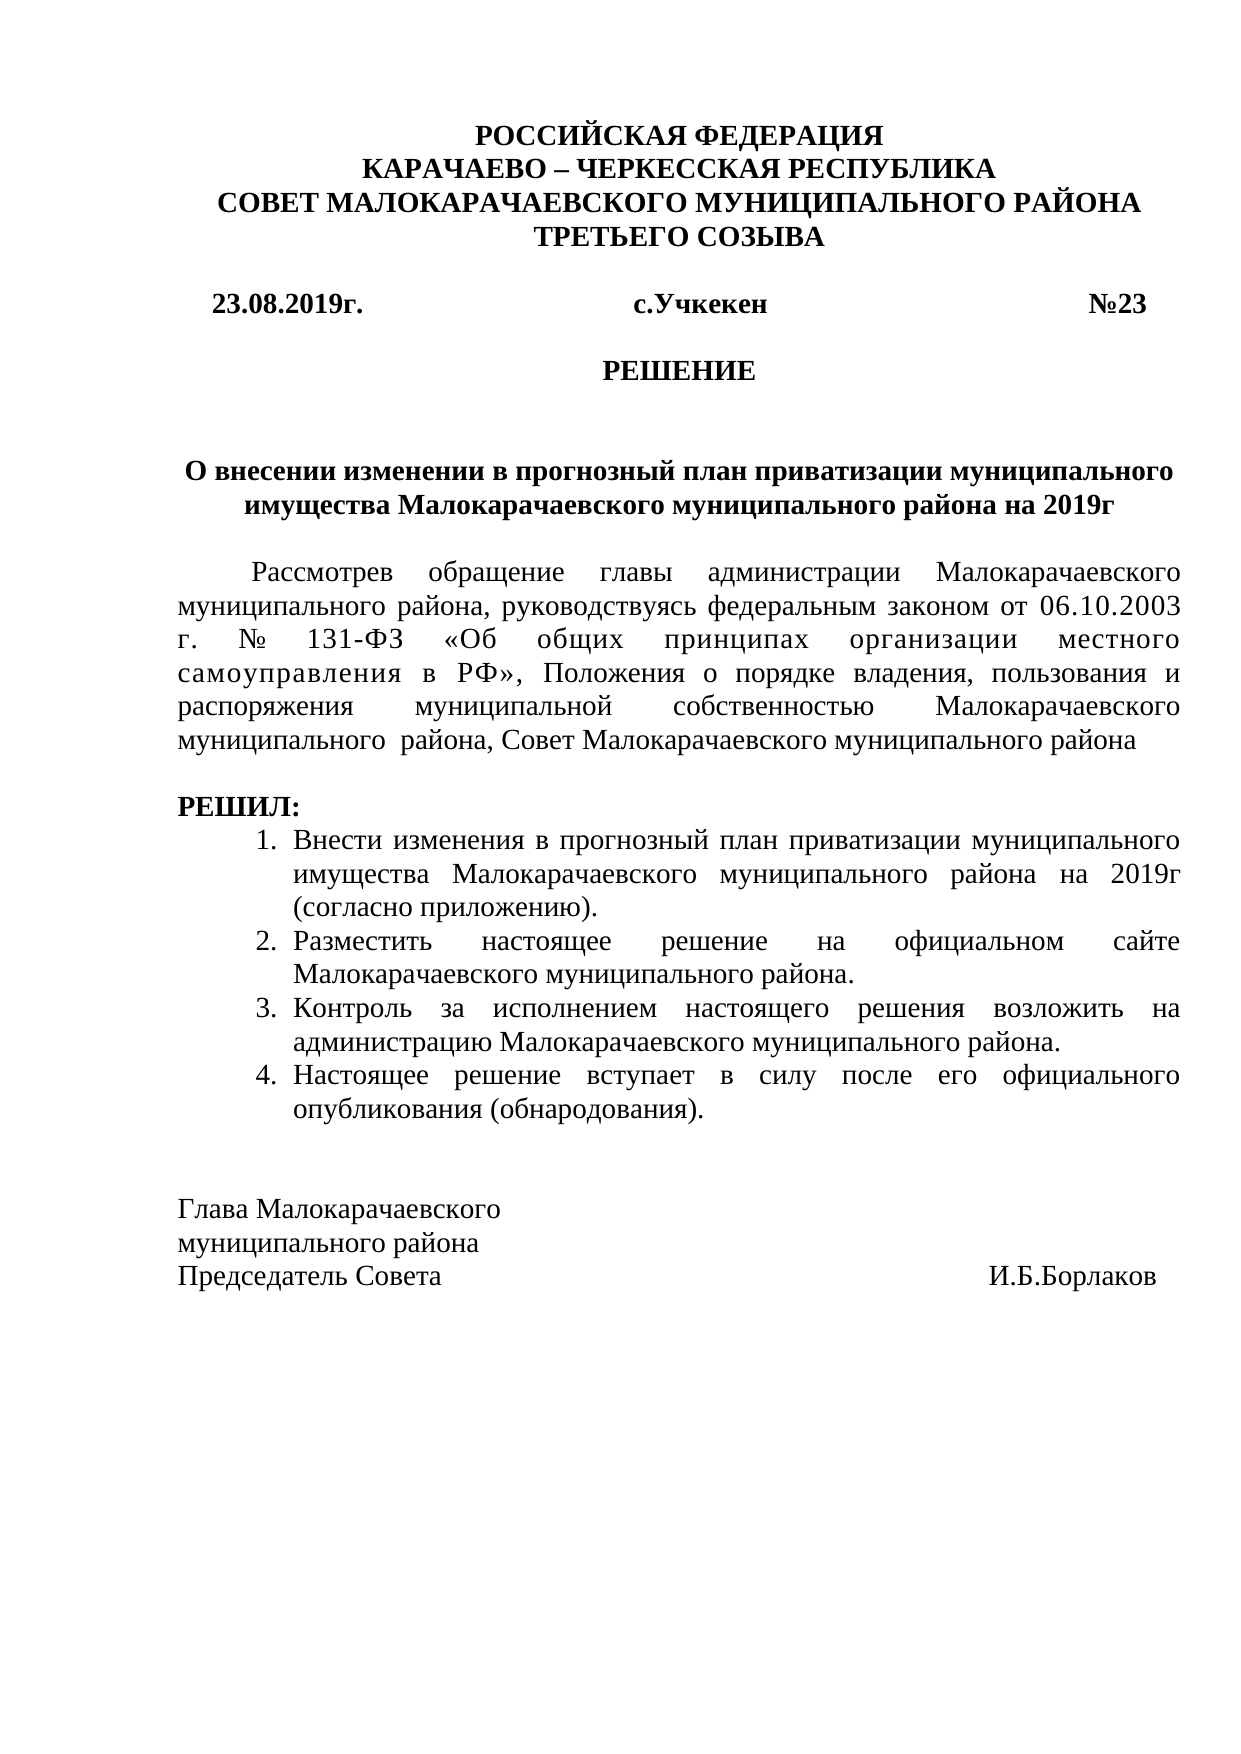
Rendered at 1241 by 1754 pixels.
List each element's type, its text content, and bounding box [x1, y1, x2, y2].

text О внесении изменении в прогнозный план приватизации муниципального имущества Малокарачаевского муниципального района на 2019г [177, 453, 1181, 521]
text РЕШЕНИЕ [177, 353, 1181, 386]
text Рассмотрев обращение главы администрации Малокарачаевского муниципального района, руководствуясь федеральным законом от 06.10.2003 г. № 131-ФЗ «Об общих принципах организации местного самоуправления в РФ», Положения о порядке владения, пользования и распоряжения муниципальной собственностью Малокарачаевского муниципального района, Совет Малокарачаевского муниципального района [177, 554, 1181, 755]
list Разместить настоящее решение на официальном сайте Малокарачаевского муниципального района. [255, 923, 1181, 990]
text РОССИЙСКАЯ ФЕДЕРАЦИЯ [177, 118, 1181, 152]
text КАРАЧАЕВО – ЧЕРКЕССКАЯ РЕСПУБЛИКА [177, 152, 1181, 185]
text муниципального района [177, 1225, 1181, 1258]
text РЕШИЛ: [177, 789, 1181, 822]
list Внести изменения в прогнозный план приватизации муниципального имущества Малокарачаевского муниципального района на 2019г (согласно приложению). [255, 822, 1181, 923]
list Контроль за исполнением настоящего решения возложить на администрацию Малокарачаевского муниципального района. [255, 990, 1181, 1057]
list Настоящее решение вступает в силу после его официального опубликования (обнародования). [255, 1057, 1181, 1124]
text ТРЕТЬЕГО СОЗЫВА [177, 219, 1181, 252]
text СОВЕТ МАЛОКАРАЧАЕВСКОГО МУНИЦИПАЛЬНОГО РАЙОНА [177, 185, 1181, 219]
text 23.08.2019г. с.Учкекен №23 [177, 286, 1181, 319]
text Глава Малокарачаевского [177, 1191, 1181, 1225]
text Председатель Совета И.Б.Борлаков [177, 1258, 1181, 1292]
